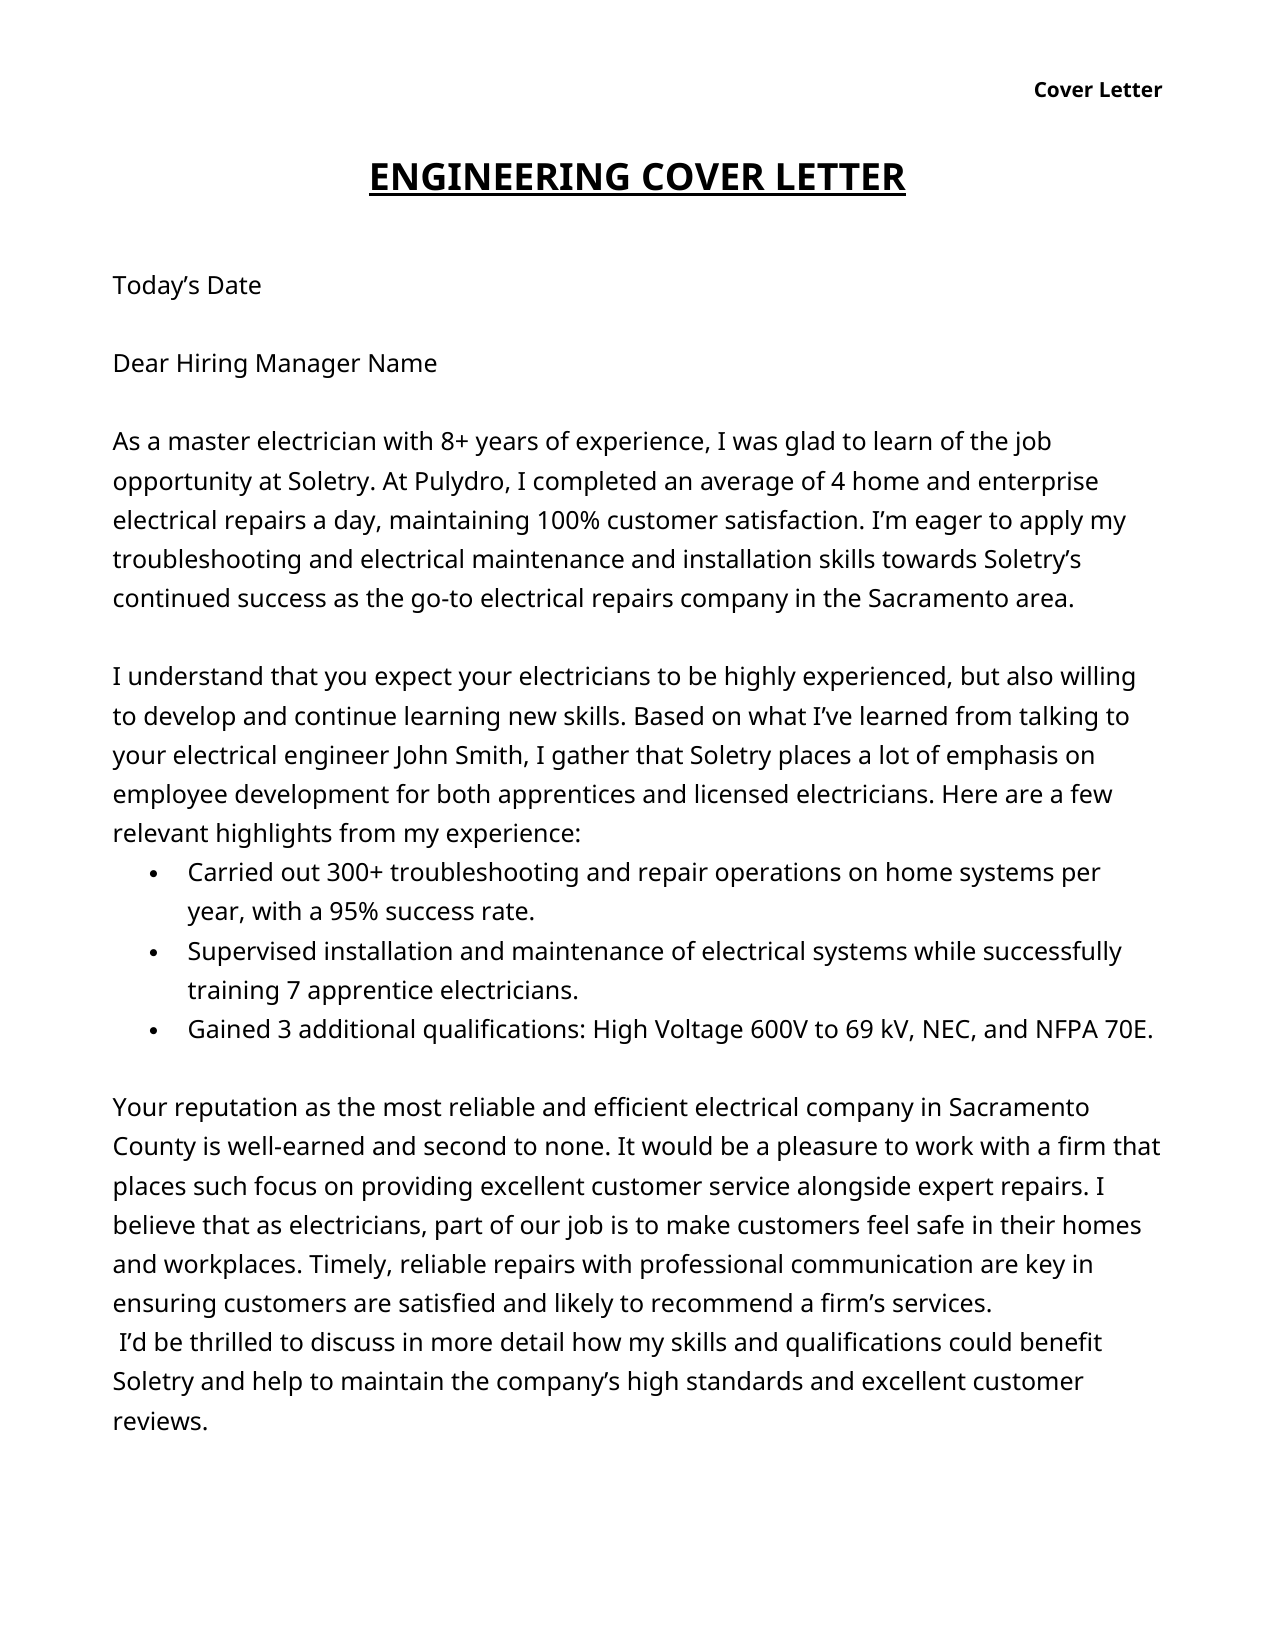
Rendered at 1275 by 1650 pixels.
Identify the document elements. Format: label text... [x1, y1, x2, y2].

text I’d be thrilled to discuss in more detail how my skills and qualifications could benefit Soletry and help to maintain the company’s high standards and excellent customer reviews. [112, 1325, 1162, 1437]
text As a master electrician with 8+ years of experience, I was glad to learn of the job opportunity at Soletry. At Pulydro, I completed an average of 4 home and enterprise electrical repairs a day, maintaining 100% customer satisfaction. I’m eager to apply my troubleshooting and electrical maintenance and installation skills towards Soletry’s continued success as the go-to electrical repairs company in the Sacramento area. [112, 424, 1162, 615]
text I understand that you expect your electricians to be highly experienced, but also willing to develop and continue learning new skills. Based on what I’ve learned from talking to your electrical engineer John Smith, I gather that Soletry places a lot of emphasis on employee development for both apprentices and licensed electricians. Here are a few relevant highlights from my experience: [112, 659, 1162, 850]
list Carried out 300+ troubleshooting and repair operations on home systems per year, with a 95% success rate. [150, 855, 1162, 928]
list Supervised installation and maintenance of electrical systems while successfully training 7 apprentice electricians. [150, 933, 1162, 1006]
text ENGINEERING COVER LETTER [112, 150, 1162, 201]
list Gained 3 additional qualifications: High Voltage 600V to 69 kV, NEC, and NFPA 70E. [150, 1011, 1162, 1046]
text Your reputation as the most reliable and efficient electrical company in Sacramento County is well-earned and second to none. It would be a pleasure to work with a firm that places such focus on providing excellent customer service alongside expert repairs. I believe that as electricians, part of our job is to make customers feel safe in their homes and workplaces. Timely, reliable repairs with professional communication are key in ensuring customers are satisfied and likely to recommend a firm’s services. [112, 1090, 1162, 1320]
text Dear Hiring Manager Name [112, 346, 1162, 380]
text Today’s Date [112, 267, 1162, 301]
